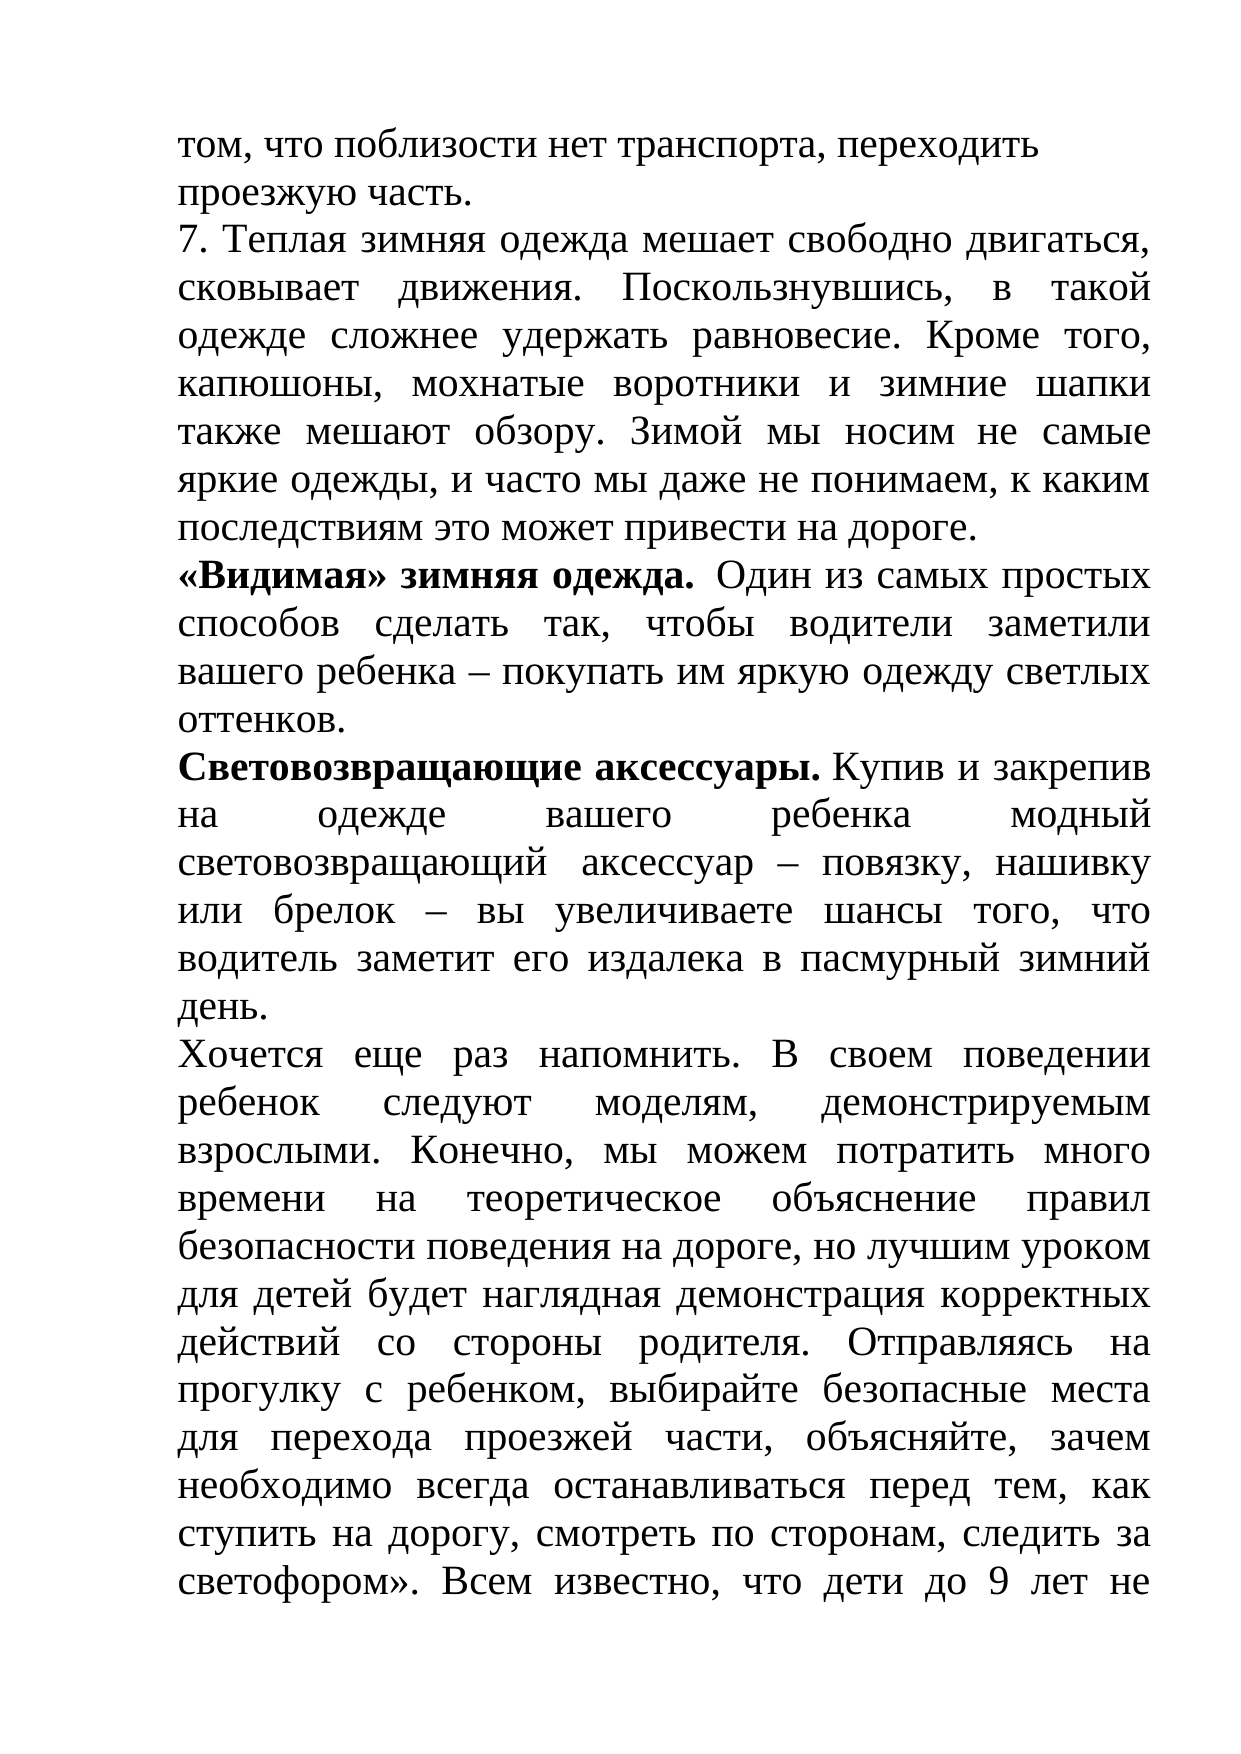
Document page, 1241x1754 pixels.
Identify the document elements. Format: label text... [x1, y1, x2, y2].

text «Видимая» зимняя одежда. Один из самых простых способов сделать так, чтобы водители заметили вашего ребенка – покупать им яркую одежду светлых оттенков. [177, 549, 1152, 741]
text 7. Теплая зимняя одежда мешает свободно двигаться, сковывает движения. Поскользнувшись, в такой одежде сложнее удержать равновесие. Кроме того, капюшоны, мохнатые воротники и зимние шапки также мешают обзору. Зимой мы носим не самые яркие одежды, и часто мы даже не понимаем, к каким последствиям это может привести на дороге. [177, 214, 1152, 549]
text Световозвращающие аксессуары. Купив и закрепив на одежде вашего ребенка модный световозвращающий аксессуар – повязку, нашивку или брелок – вы увеличиваете шансы того, что водитель заметит его издалека в пасмурный зимний день. [177, 741, 1152, 1028]
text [177, 1028, 1152, 1603]
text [177, 118, 1152, 214]
